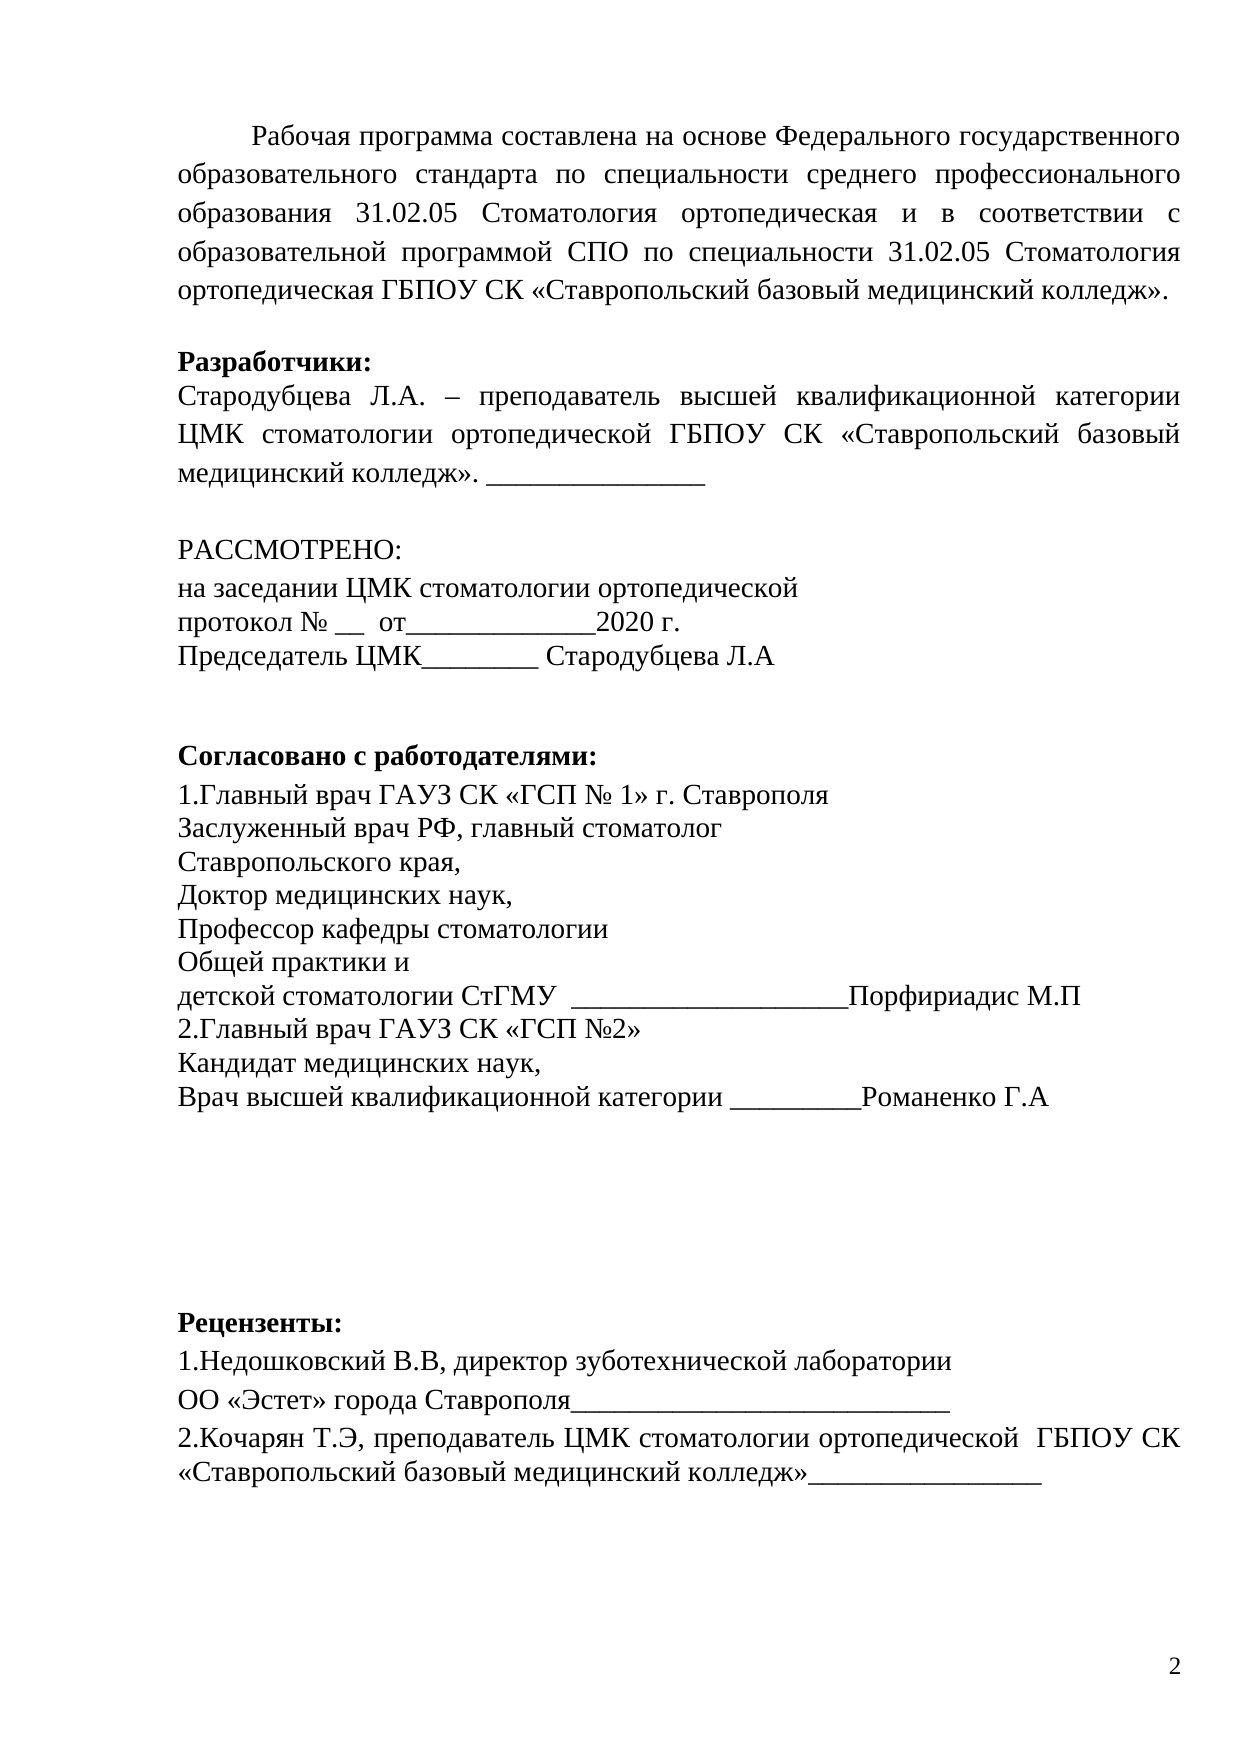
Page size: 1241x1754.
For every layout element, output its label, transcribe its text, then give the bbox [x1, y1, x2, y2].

text ОО «Эстет» города Ставрополя__________________________ [177, 1382, 1181, 1416]
text Заслуженный врач РФ, главный стоматолог [177, 810, 1181, 844]
text Общей практики и [177, 944, 1181, 978]
text Рецензенты: [177, 1305, 1181, 1338]
text протокол № __ от_____________2020 г. [177, 604, 1181, 638]
text 2.Кочарян Т.Э, преподаватель ЦМК стоматологии ортопедической ГБПОУ СК «Ставропольский базовый медицинский колледж»________________ [177, 1421, 1181, 1488]
text Кандидат медицинских наук, [177, 1045, 1181, 1079]
text 1.Главный врач ГАУЗ СК «ГСП № 1» г. Ставрополя [177, 777, 1181, 810]
text Председатель ЦМК________ Стародубцева Л.А [177, 638, 1181, 671]
text Разработчики: [177, 344, 1181, 378]
text 1.Недошковский В.В, директор зуботехнической лаборатории [177, 1343, 1181, 1377]
text РАССМОТРЕНО: [177, 532, 1181, 566]
text Доктор медицинских наук, [177, 877, 1181, 911]
text Согласовано с работодателями: [177, 738, 1181, 772]
text 2.Главный врач ГАУЗ СК «ГСП №2» [177, 1012, 1181, 1045]
text детской стоматологии СтГМУ ___________________Порфириадис М.П [177, 978, 1181, 1012]
text Врач высшей квалификационной категории _________Романенко Г.А [177, 1079, 1181, 1112]
text Рабочая программа составлена на основе Федерального государственного образовательного стандарта по специальности среднего профессионального образования 31.02.05 Стоматология ортопедическая и в соответствии с образовательной программой СПО по специальности 31.02.05 Стоматология ортопедическая ГБПОУ СК «Ставропольский базовый медицинский колледж». [177, 118, 1181, 306]
text Профессор кафедры стоматологии [177, 911, 1181, 944]
text Ставропольского края, [177, 844, 1181, 877]
text на заседании ЦМК стоматологии ортопедической [177, 571, 1181, 604]
text Стародубцева Л.А. – преподаватель высшей квалификационной категории ЦМК стоматологии ортопедической ГБПОУ СК «Ставропольский базовый медицинский колледж». _______________ [177, 378, 1181, 488]
